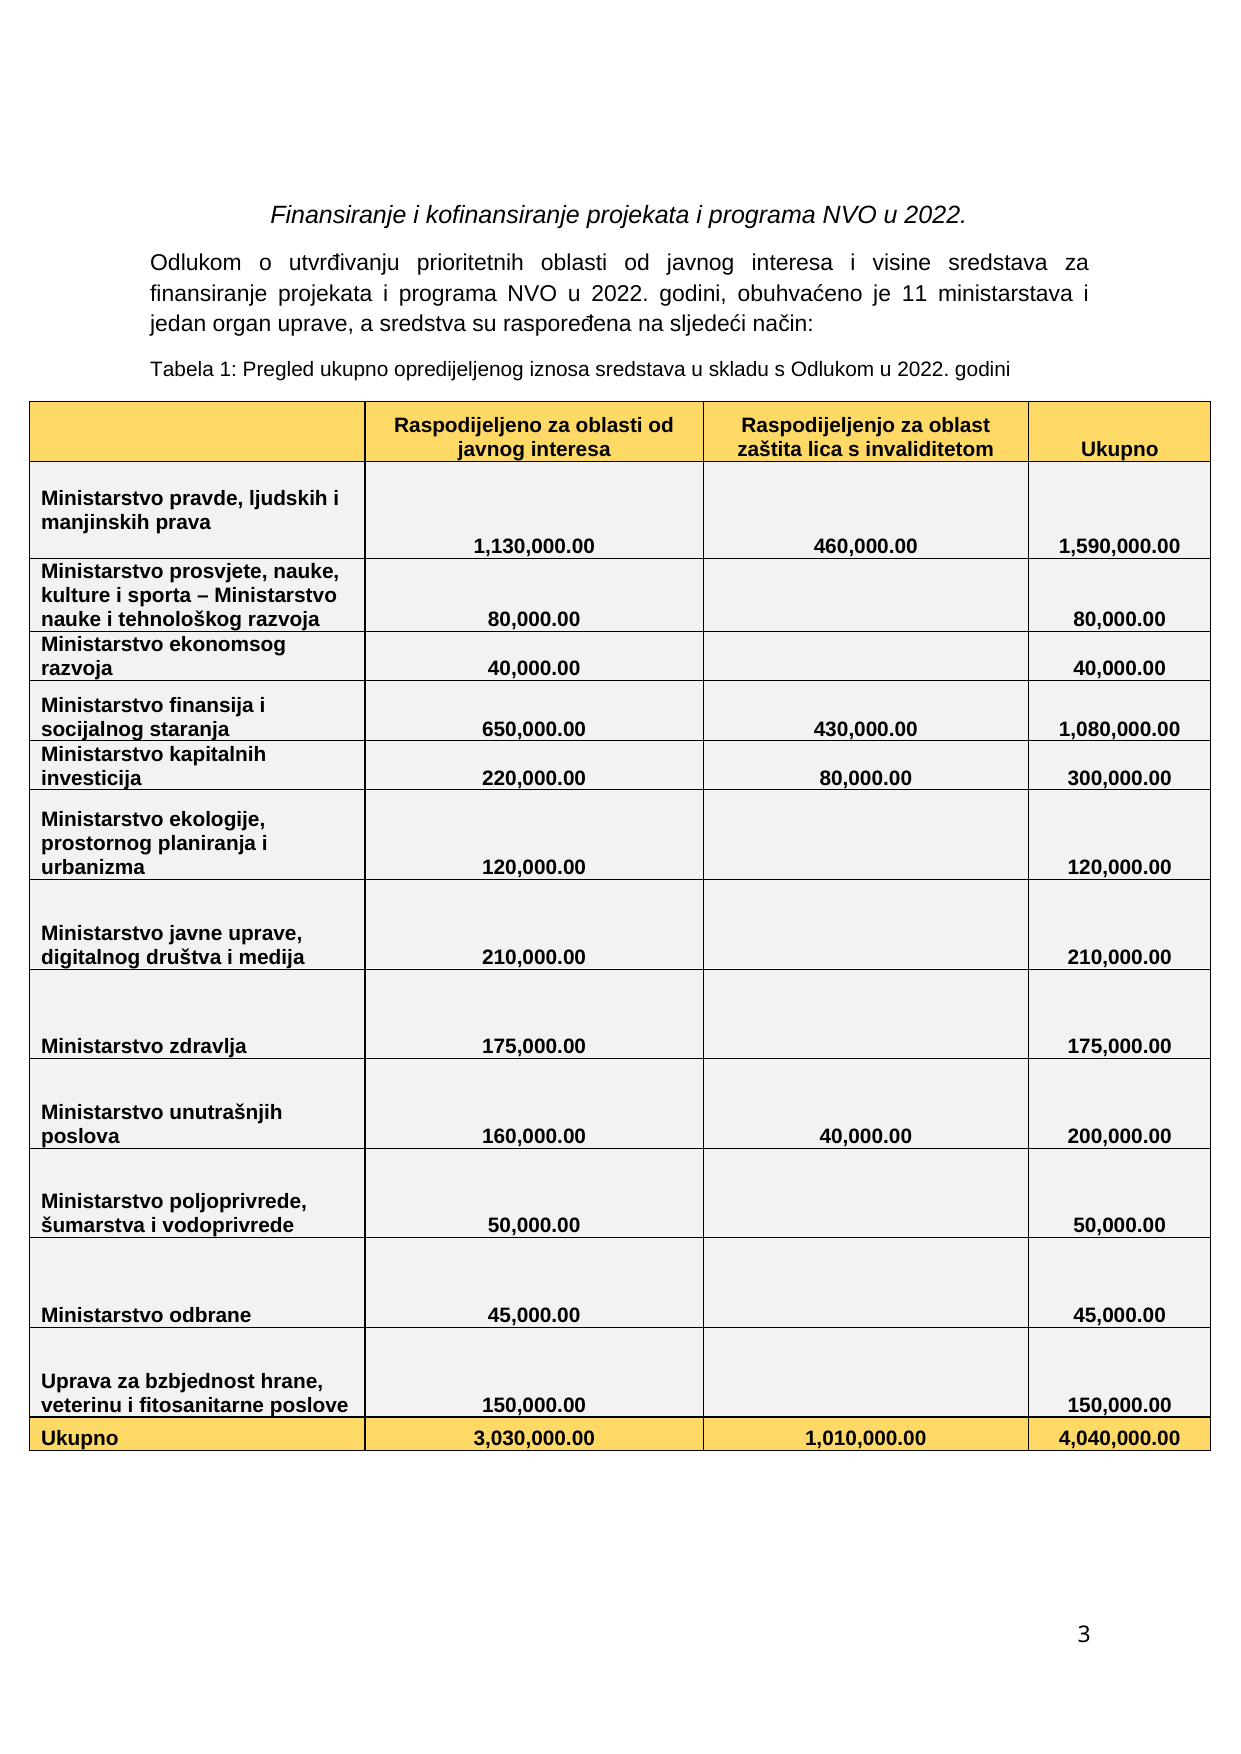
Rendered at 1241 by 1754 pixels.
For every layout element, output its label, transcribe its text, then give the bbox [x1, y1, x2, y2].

table_cell Ministarstvo finansija i socijalnog staranja [30, 681, 364, 740]
table_cell 430,000.00 [704, 681, 1028, 740]
table_cell [704, 970, 1028, 1058]
table_header Raspodijeljenjo za oblast zaštita lica s invaliditetom [704, 402, 1028, 461]
table_cell Ukupno [30, 1418, 364, 1450]
table_cell 220,000.00 [366, 741, 703, 789]
table_cell 40,000.00 [1029, 632, 1210, 680]
table_cell [704, 1328, 1028, 1416]
table_cell 3,030,000.00 [366, 1418, 703, 1450]
table_cell 120,000.00 [1029, 790, 1210, 879]
table_cell Ministarstvo poljoprivrede, šumarstva i vodoprivrede [30, 1149, 364, 1237]
table_cell 210,000.00 [1029, 880, 1210, 968]
table_header Ukupno [1029, 402, 1210, 461]
table_cell 50,000.00 [1029, 1149, 1210, 1237]
table_cell 175,000.00 [1029, 970, 1210, 1058]
table_cell Ministarstvo unutrašnjih poslova [30, 1059, 364, 1148]
table_cell [704, 880, 1028, 968]
table_cell 40,000.00 [704, 1059, 1028, 1148]
table_cell 460,000.00 [704, 462, 1028, 558]
table_header Raspodijeljeno za oblasti od javnog interesa [366, 402, 703, 461]
table_cell 80,000.00 [366, 559, 703, 631]
table_cell Ministarstvo ekonomsog razvoja [30, 632, 364, 680]
table_cell [704, 1149, 1028, 1237]
text Tabela 1: Pregled ukupno opredijeljenog iznosa sredstava u skladu s Odlukom u 2022. godini [150, 357, 1090, 381]
table_cell 80,000.00 [1029, 559, 1210, 631]
table_cell [704, 559, 1028, 631]
table_cell 300,000.00 [1029, 741, 1210, 789]
table_cell Ministarstvo javne uprave, digitalnog društva i medija [30, 880, 364, 968]
table_cell Ministarstvo kapitalnih investicija [30, 741, 364, 789]
table_cell Uprava za bzbjednost hrane, veterinu i fitosanitarne poslove [30, 1328, 364, 1416]
table_cell 40,000.00 [366, 632, 703, 680]
table_cell 650,000.00 [366, 681, 703, 740]
table_cell Ministarstvo odbrane [30, 1238, 364, 1327]
table_cell 1,080,000.00 [1029, 681, 1210, 740]
table_cell [704, 790, 1028, 879]
table_cell 160,000.00 [366, 1059, 703, 1148]
table_cell 150,000.00 [1029, 1328, 1210, 1416]
table_cell 45,000.00 [1029, 1238, 1210, 1327]
text Odlukom o utvrđivanju prioritetnih oblasti od javnog interesa i visine sredstava za finansiranje projekata i programa NVO u 2022. godini, obuhvaćeno je 11 ministarstava i jedan organ uprave, a sredstva su raspoređena na sljedeći način: [150, 249, 1090, 336]
text Finansiranje i kofinansiranje projekata i programa NVO u 2022. [150, 200, 1090, 228]
table_cell 4,040,000.00 [1029, 1418, 1210, 1450]
table_cell 1,010,000.00 [704, 1418, 1028, 1450]
table_cell 45,000.00 [366, 1238, 703, 1327]
table_cell 1,590,000.00 [1029, 462, 1210, 558]
table_cell 120,000.00 [366, 790, 703, 879]
table_cell [704, 632, 1028, 680]
table_cell Ministarstvo prosvjete, nauke, kulture i sporta – Ministarstvo nauke i tehnološkog razvoja [30, 559, 364, 631]
table_cell Ministarstvo pravde, ljudskih i manjinskih prava [30, 462, 364, 558]
table_cell 80,000.00 [704, 741, 1028, 789]
table_cell 1,130,000.00 [366, 462, 703, 558]
table_cell 210,000.00 [366, 880, 703, 968]
table_cell [704, 1238, 1028, 1327]
table_cell Ministarstvo zdravlja [30, 970, 364, 1058]
table_cell 50,000.00 [366, 1149, 703, 1237]
table_header [30, 402, 364, 461]
table_cell 150,000.00 [366, 1328, 703, 1416]
table_cell 175,000.00 [366, 970, 703, 1058]
table_cell 200,000.00 [1029, 1059, 1210, 1148]
table_cell Ministarstvo ekologije, prostornog planiranja i urbanizma [30, 790, 364, 879]
